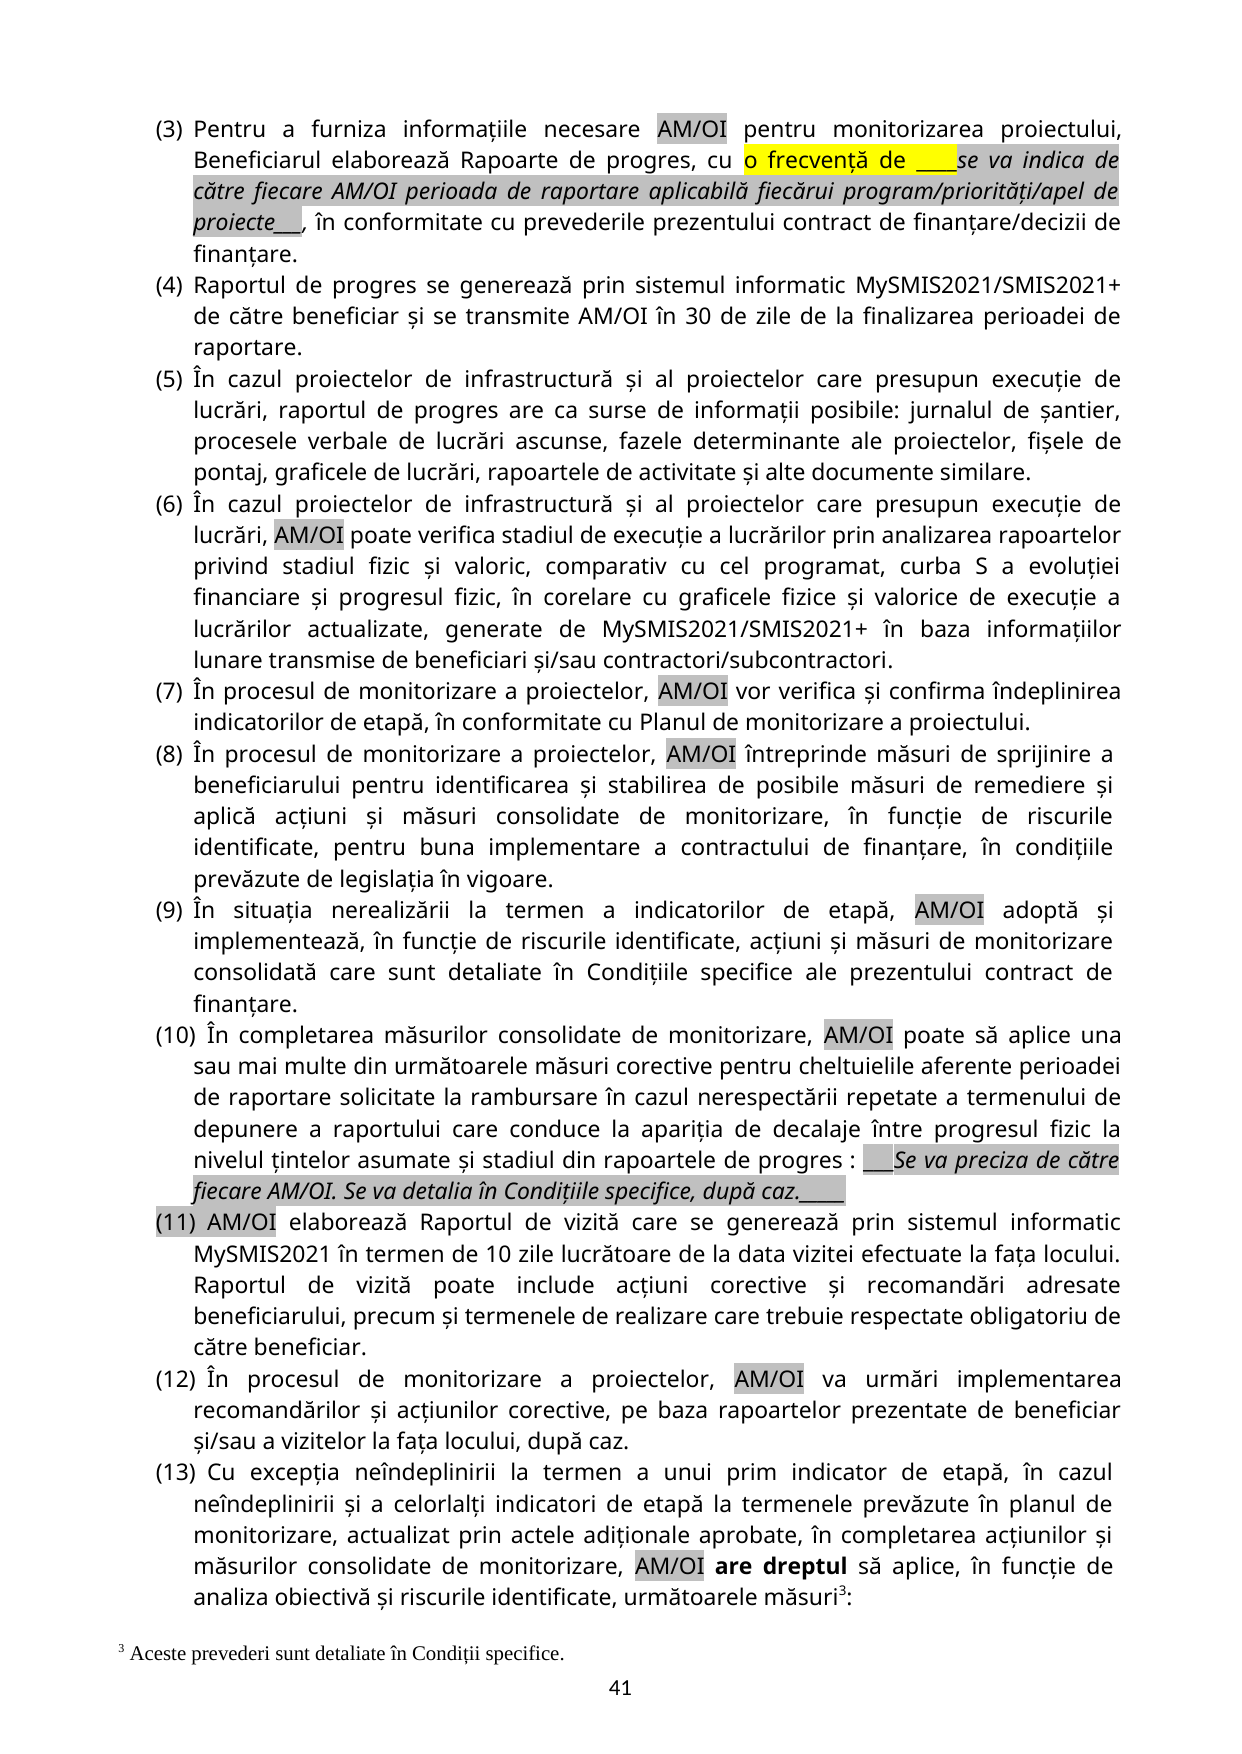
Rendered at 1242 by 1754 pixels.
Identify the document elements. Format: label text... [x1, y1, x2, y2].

list Cu excepția neîndeplinirii la termen a unui prim indicator de etapă, în cazul neîndeplinirii și a celorlalți indicatori de etapă la termenele prevăzute în planul de monitorizare, actualizat prin actele adiționale aprobate, în completarea acțiunilor și măsurilor consolidate de monitorizare, AM/OI are dreptul să aplice, în funcție de analiza obiectivă și riscurile identificate, următoarele măsuri: [156, 1456, 1114, 1612]
list Pentru a furniza informațiile necesare AM/OI pentru monitorizarea proiectului, Beneficiarul elaborează Rapoarte de progres, cu o frecvență de ____se va indica de către fiecare AM/OI perioada de raportare aplicabilă fiecărui program/priorități/apel de proiecte___, în conformitate cu prevederile prezentului contract de finanțare/decizii de finanțare. [156, 112, 1122, 269]
list În procesul de monitorizare a proiectelor, AM/OI va urmări implementarea recomandărilor și acțiunilor corective, pe baza rapoartelor prezentate de beneficiar și/sau a vizitelor la fața locului, după caz. [156, 1362, 1122, 1456]
list În completarea măsurilor consolidate de monitorizare, AM/OI poate să aplice una sau mai multe din următoarele măsuri corective pentru cheltuielile aferente perioadei de raportare solicitate la rambursare în cazul nerespectării repetate a termenului de depunere a raportului care conduce la apariția de decalaje între progresul fizic la nivelul țintelor asumate și stadiul din rapoartele de progres : ___Se va preciza de către fiecare AM/OI. Se va detalia în Condițiile specifice, după caz._____ [156, 1019, 1122, 1206]
list În cazul proiectelor de infrastructură și al proiectelor care presupun execuție de lucrări, AM/OI poate verifica stadiul de execuție a lucrărilor prin analizarea rapoartelor privind stadiul fizic și valoric, comparativ cu cel programat, curba S a evoluției financiare și progresul fizic, în corelare cu graficele fizice și valorice de execuție a lucrărilor actualizate, generate de MySMIS2021/SMIS2021+ în baza informațiilor lunare transmise de beneficiari și/sau contractori/subcontractori. [156, 487, 1122, 675]
list În cazul proiectelor de infrastructură și al proiectelor care presupun execuție de lucrări, raportul de progres are ca surse de informații posibile: jurnalul de șantier, procesele verbale de lucrări ascunse, fazele determinante ale proiectelor, fișele de pontaj, graficele de lucrări, rapoartele de activitate și alte documente similare. [156, 362, 1122, 487]
list AM/OI elaborează Raportul de vizită care se generează prin sistemul informatic MySMIS2021 în termen de 10 zile lucrătoare de la data vizitei efectuate la fața locului. Raportul de vizită poate include acțiuni corective și recomandări adresate beneficiarului, precum și termenele de realizare care trebuie respectate obligatoriu de către beneficiar. [156, 1206, 1122, 1362]
list În situația nerealizării la termen a indicatorilor de etapă, AM/OI adoptă și implementează, în funcție de riscurile identificate, acțiuni și măsuri de monitorizare consolidată care sunt detaliate în Condițiile specifice ale prezentului contract de finanțare. [156, 894, 1114, 1019]
list În procesul de monitorizare a proiectelor, AM/OI vor verifica și confirma îndeplinirea indicatorilor de etapă, în conformitate cu Planul de monitorizare a proiectului. [156, 675, 1122, 737]
list În procesul de monitorizare a proiectelor, AM/OI întreprinde măsuri de sprijinire a beneficiarului pentru identificarea și stabilirea de posibile măsuri de remediere și aplică acțiuni și măsuri consolidate de monitorizare, în funcție de riscurile identificate, pentru buna implementare a contractului de finanțare, în condițiile prevăzute de legislația în vigoare. [156, 737, 1114, 894]
list Raportul de progres se generează prin sistemul informatic MySMIS2021/SMIS2021+ de către beneficiar și se transmite AM/OI în 30 de zile de la finalizarea perioadei de raportare. [156, 269, 1122, 362]
